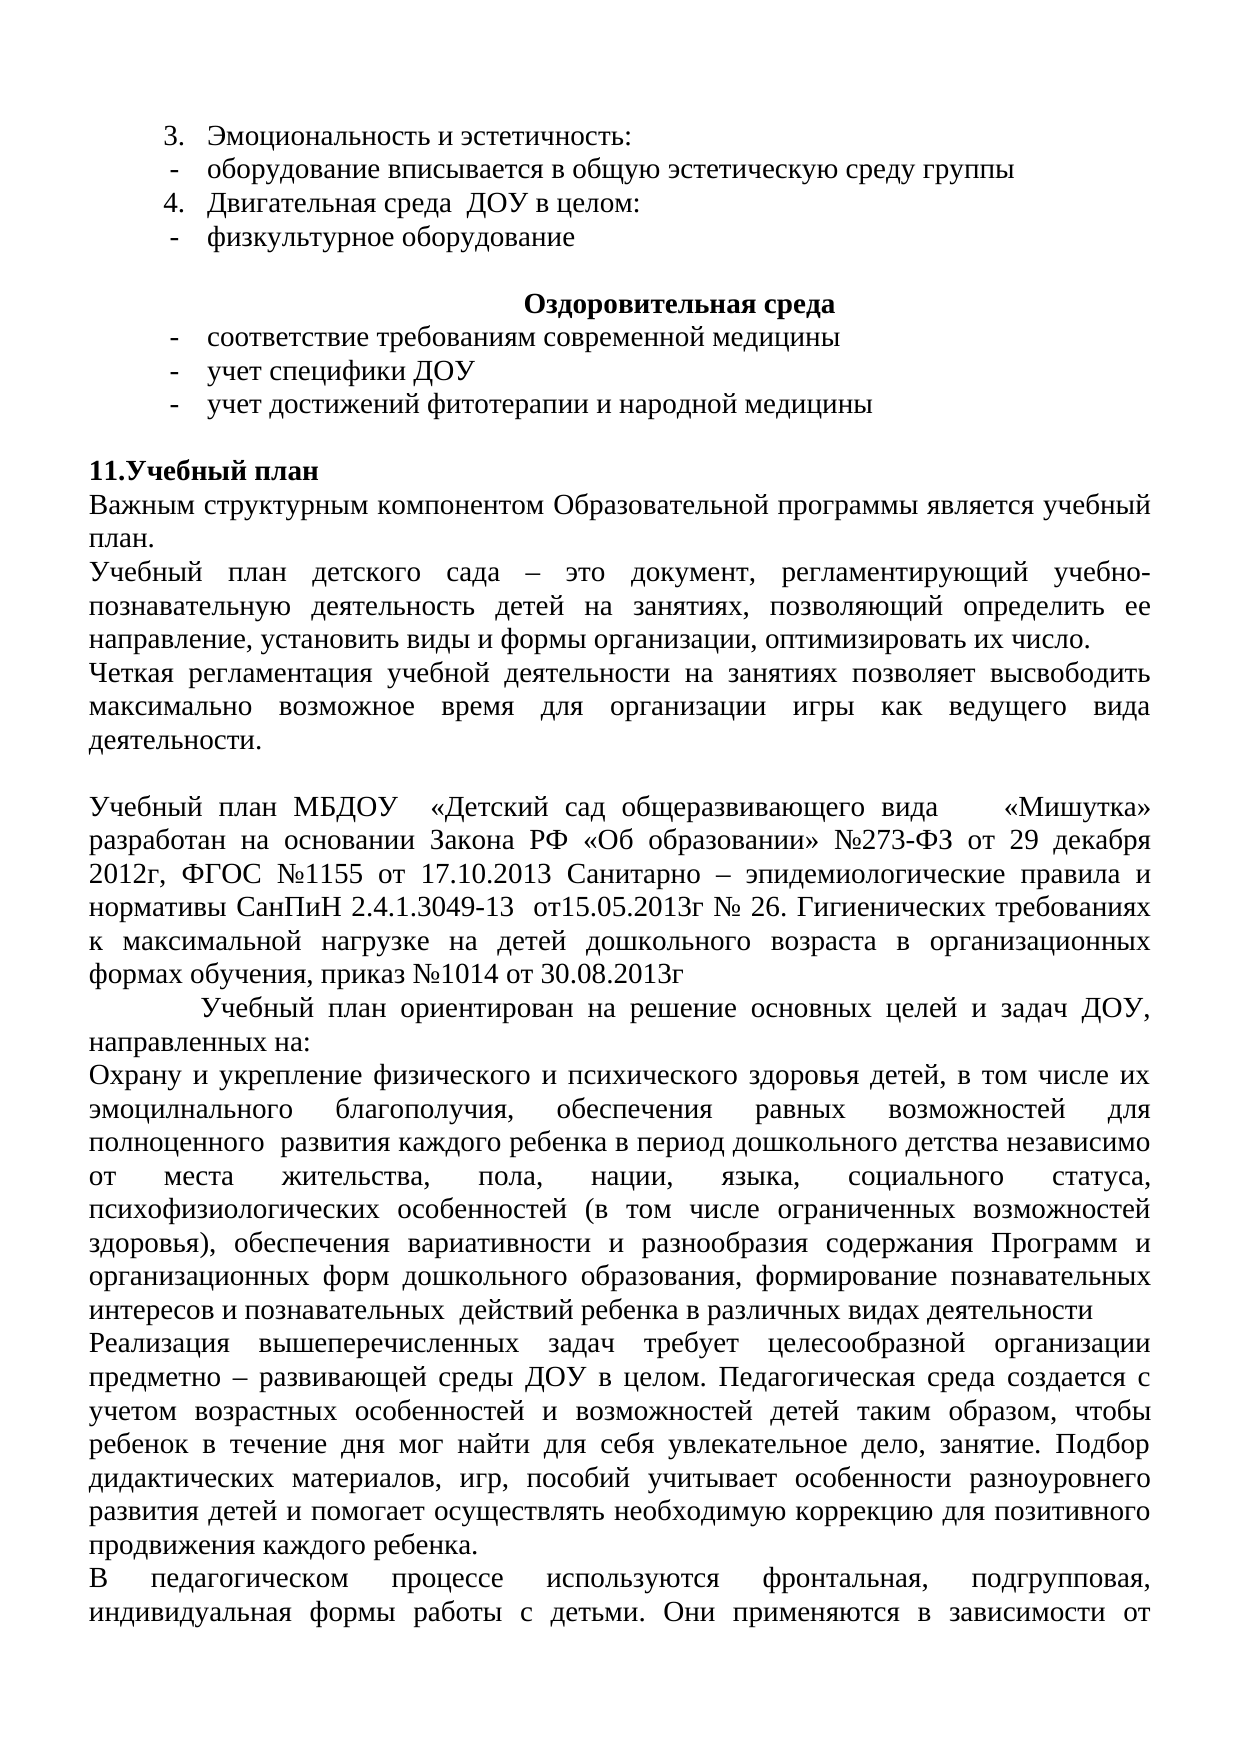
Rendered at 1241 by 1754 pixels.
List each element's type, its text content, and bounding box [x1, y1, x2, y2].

text Учебный план МБДОУ «Детский сад общеразвивающего вида «Мишутка» разработан на основании Закона РФ «Об образовании» №273-ФЗ от 29 декабря 2012г, ФГОС №1155 от 17.10.2013 Санитарно – эпидемиологические правила и нормативы СанПиН 2.4.1.3049-13 от15.05.2013г № 26. Гигиенических требованиях к максимальной нагрузке на детей дошкольного возраста в организационных формах обучения, приказ №1014 от 30.08.2013г [88, 789, 1152, 990]
list учет достижений фитотерапии и народной медицины [169, 386, 1152, 420]
text Четкая регламентация учебной деятельности на занятиях позволяет высвободить максимально возможное время для организации игры как ведущего вида деятельности. [89, 655, 1152, 755]
list оборудование вписывается в общую эстетическую среду группы [169, 152, 1152, 185]
list физкультурное оборудование [169, 219, 1152, 252]
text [88, 1560, 1152, 1627]
list Двигательная среда ДОУ в целом: [163, 185, 1152, 219]
list соответствие требованиям современной медицины [169, 319, 1152, 353]
text Реализация вышеперечисленных задач требует целесообразной организации предметно – развивающей среды ДОУ в целом. Педагогическая среда создается с учетом возрастных особенностей и возможностей детей таким образом, чтобы ребенок в течение дня мог найти для себя увлекательное дело, занятие. Подбор дидактических материалов, игр, пособий учитывает особенности разноуровнего развития детей и помогает осуществлять необходимую коррекцию для позитивного продвижения каждого ребенка. [88, 1326, 1152, 1560]
text Важным структурным компонентом Образовательной программы является учебный план. [89, 487, 1152, 554]
list учет специфики ДОУ [169, 353, 1152, 386]
text Учебный план детского сада – это документ, регламентирующий учебно-познавательную деятельность детей на занятиях, позволяющий определить ее направление, установить виды и формы организации, оптимизировать их число. [89, 554, 1152, 655]
text 11.Учебный план [89, 453, 1152, 487]
text Учебный план ориентирован на решение основных целей и задач ДОУ, направленных на: [88, 990, 1152, 1057]
text Охрану и укрепление физического и психического здоровья детей, в том числе их эмоцилнального благополучия, обеспечения равных возможностей для полноценного развития каждого ребенка в период дошкольного детства независимо от места жительства, пола, нации, языка, социального статуса, психофизиологических особенностей (в том числе ограниченных возможностей здоровья), обеспечения вариативности и разнообразия содержания Программ и организационных форм дошкольного образования, формирование познавательных интересов и познавательных действий ребенка в различных видах деятельности [88, 1057, 1152, 1326]
text Оздоровительная среда [207, 286, 1152, 319]
list Эмоциональность и эстетичность: [163, 118, 1152, 152]
